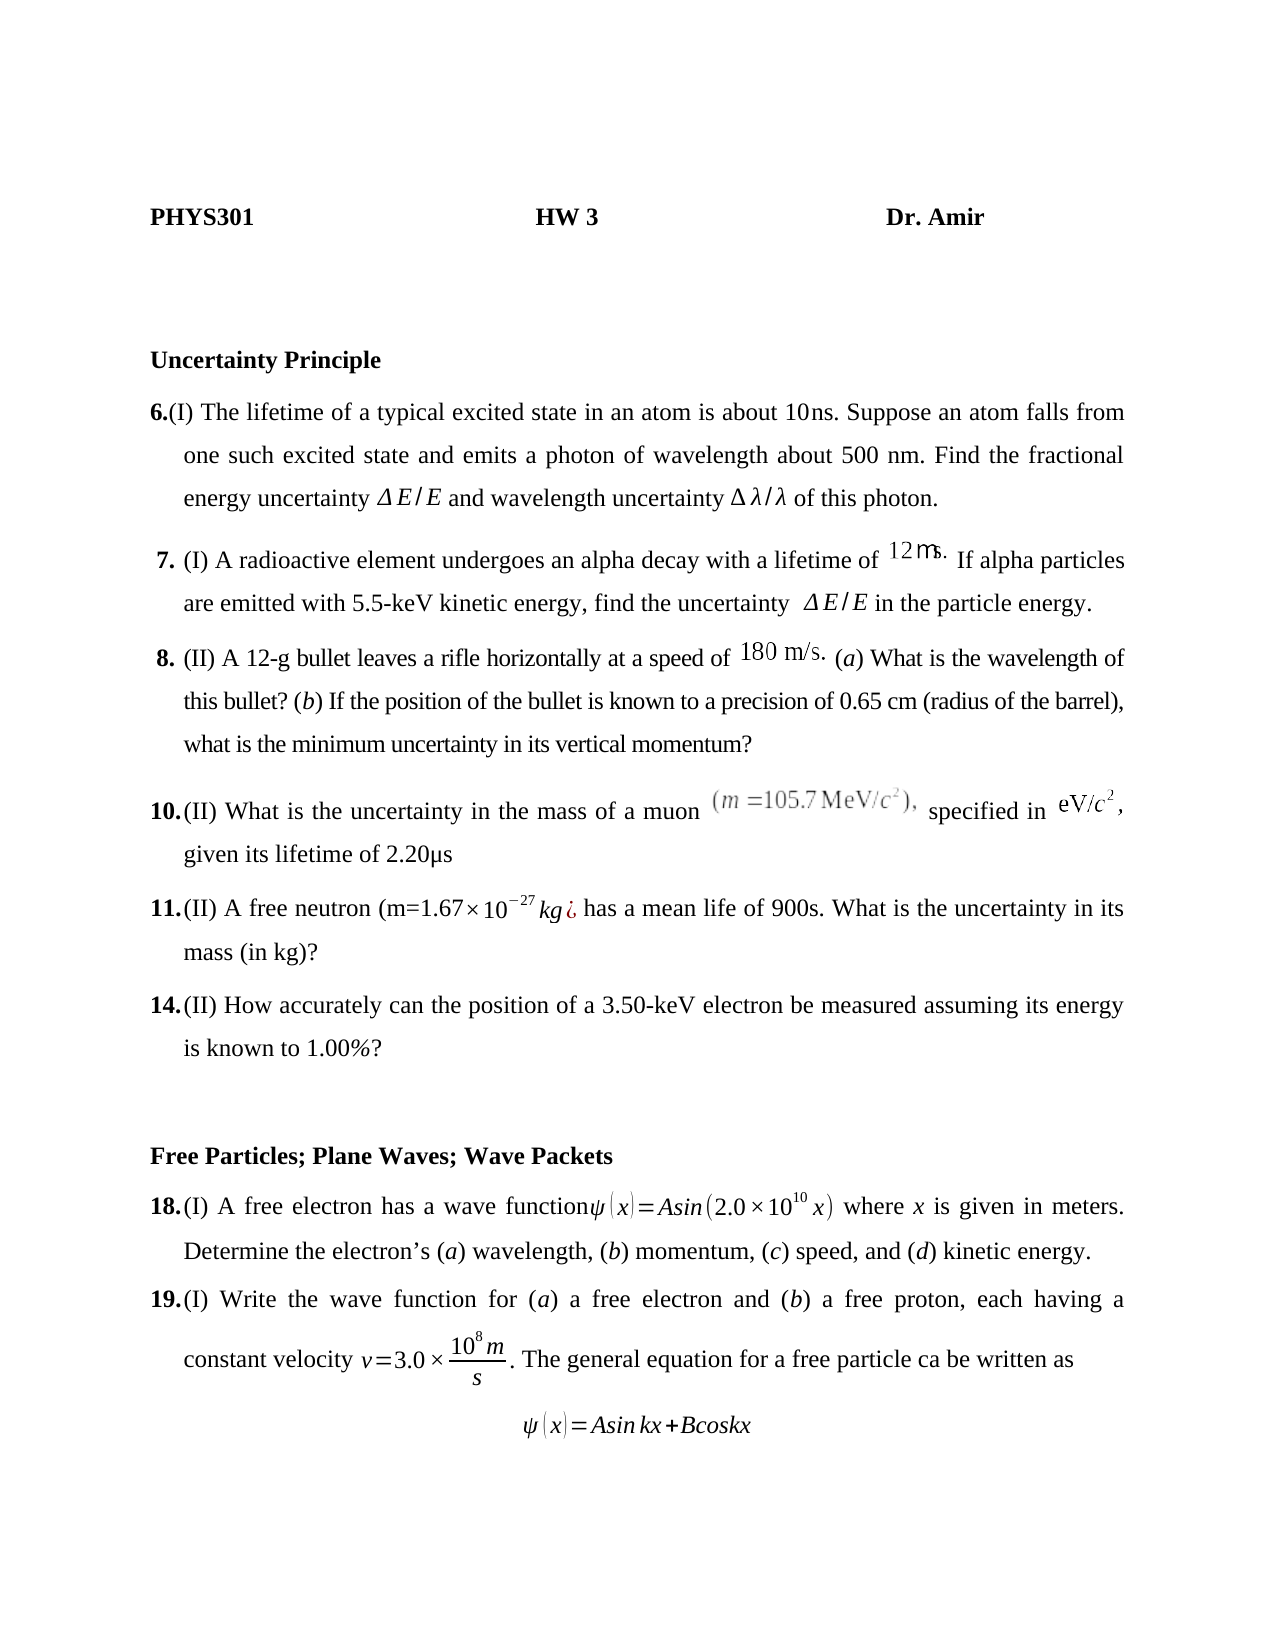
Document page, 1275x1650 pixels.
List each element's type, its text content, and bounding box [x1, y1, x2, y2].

text Free Particles; Plane Waves; Wave Packets [150, 1141, 1125, 1170]
text 18. (I) A free electron has a wave function where x is given in meters. Determine the electron’s (a) wavelength, (b) momentum, (c) speed, and (d) kinetic energy. [150, 1189, 1125, 1265]
text 11. (II) A free neutron (m=1.67 has a mean life of 900s. What is the uncertainty in its mass (in kg)? [150, 892, 1125, 966]
text 10. (II) What is the uncertainty in the mass of a muon specified in given its lifetime of 2.20μs [150, 782, 1125, 868]
text Uncertainty Principle [150, 345, 1125, 373]
text 7. (I) A radioactive element undergoes an alpha decay with a lifetime of If alpha particles are emitted with 5.5-keV kinetic energy, find the uncertainty in the particle energy. [150, 536, 1125, 617]
text 19. (I) Write the wave function for (a) a free electron and (b) a free proton, each having a constant velocity The general equation for a free particle ca be written as [150, 1284, 1125, 1390]
text 6. (I) The lifetime of a typical excited state in an atom is about 10ns. Suppose an atom falls from one such excited state and emits a photon of wavelength about 500 nm. Find the fractional energy uncertainty and wavelength uncertainty of this photon. [150, 397, 1125, 512]
text 8. (II) A 12-g bullet leaves a rifle horizontally at a speed of (a) What is the wavelength of this bullet? (b) If the position of the bullet is known to a precision of 0.65 cm (radius of the barrel), what is the minimum uncertainty in its vertical momentum? [150, 637, 1125, 758]
text PHYS301 HW 3 Dr. Amir [150, 202, 1125, 231]
text 14. (II) How accurately can the position of a 3.50-keV electron be measured assuming its energy is known to 1.00%? [150, 990, 1125, 1062]
